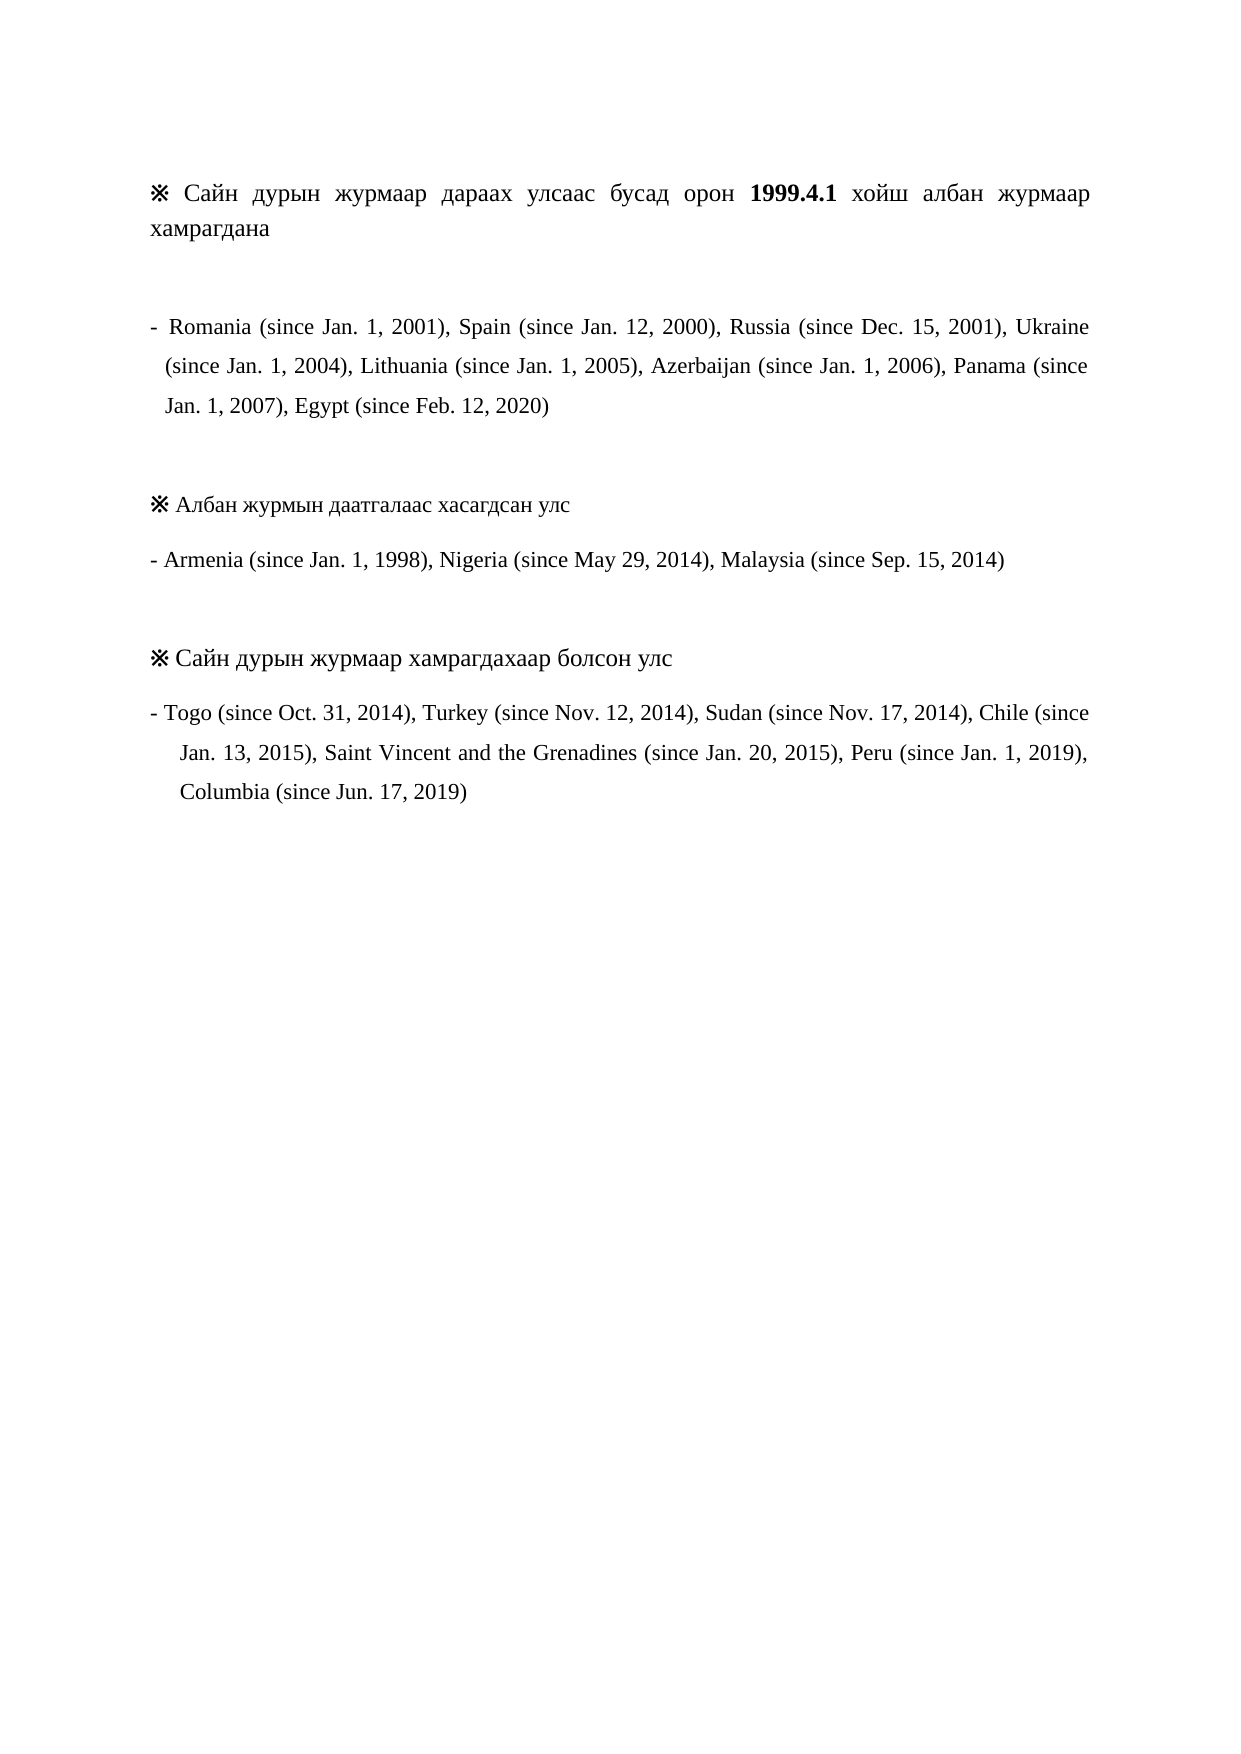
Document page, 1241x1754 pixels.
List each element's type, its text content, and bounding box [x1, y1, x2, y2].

text ※ Сайн дурын журмаар хамрагдахаар болсон улс [150, 642, 1090, 673]
text - Armenia (since Jan. 1, 1998), Nigeria (since May 29, 2014), Malaysia (since Sep. 15, 2014) [150, 546, 1090, 572]
text - Togo (since Oct. 31, 2014), Turkey (since Nov. 12, 2014), Sudan (since Nov. 17, 2014), Chile (since Jan. 13, 2015), Saint Vincent and the Grenadines (since Jan. 20, 2015), Peru (since Jan. 1, 2019), Columbia (since Jun. 17, 2019) [150, 699, 1090, 804]
text - Romania (since Jan. 1, 2001), Spain (since Jan. 12, 2000), Russia (since Dec. 15, 2001), Ukraine (since Jan. 1, 2004), Lithuania (since Jan. 1, 2005), Azerbaijan (since Jan. 1, 2006), Panama (since Jan. 1, 2007), Egypt (since Feb. 12, 2020) [150, 313, 1090, 418]
text ※ Албан журмын даатгалаас хасагдсан улс [150, 488, 1090, 519]
text ※ Сайн дурын журмаар дараах улсаас бусад орон 1999.4.1 хойш албан журмаар хамрагдана [150, 177, 1090, 241]
